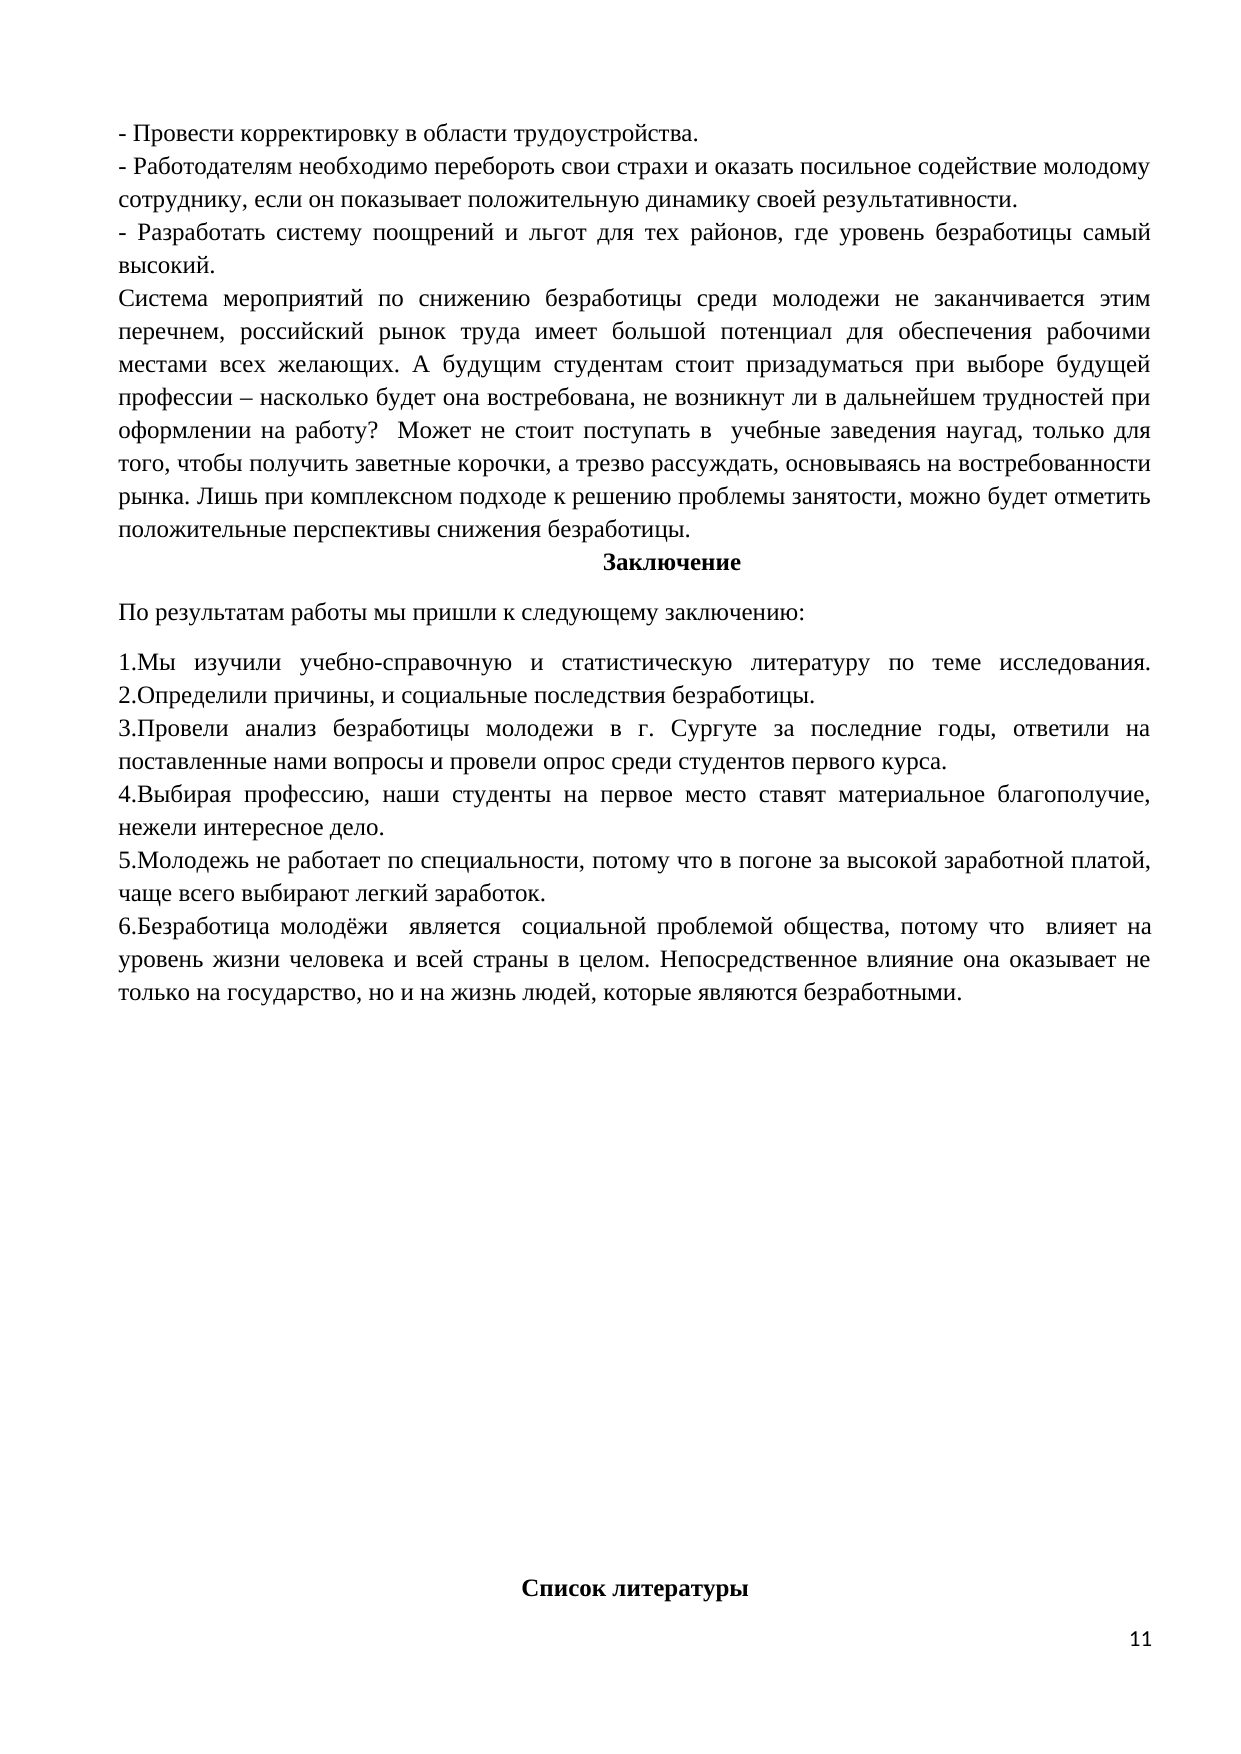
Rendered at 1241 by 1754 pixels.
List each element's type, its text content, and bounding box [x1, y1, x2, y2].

text Система мероприятий по снижению безработицы среди молодежи не заканчивается этим перечнем, российский рынок труда имеет большой потенциал для обеспечения рабочими местами всех желающих. А будущим студентам стоит призадуматься при выборе будущей профессии – насколько будет она востребована, не возникнут ли в дальнейшем трудностей при оформлении на работу? Может не стоит поступать в учебные заведения наугад, только для того, чтобы получить заветные корочки, а трезво рассуждать, основываясь на востребованности рынка. Лишь при комплексном подходе к решению проблемы занятости, можно будет отметить положительные перспективы снижения безработицы. [118, 283, 1152, 543]
text 5.Молодежь не работает по специальности, потому что в погоне за высокой заработной платой, чаще всего выбирают легкий заработок. [118, 845, 1152, 907]
text 4.Выбирая профессию, наши студенты на первое место ставят материальное благополучие, нежели интересное дело. [118, 779, 1152, 841]
text - Разработать систему поощрений и льгот для тех районов, где уровень безработицы самый высокий. [118, 217, 1152, 279]
text - Провести корректировку в области трудоустройства. [118, 118, 1152, 147]
text - Работодателям необходимо перебороть свои страхи и оказать посильное содействие молодому сотруднику, если он показывает положительную динамику своей результативности. [118, 151, 1152, 213]
text По результатам работы мы пришли к следующему заключению: [118, 597, 1152, 626]
text 1.Мы изучили учебно-справочную и статистическую литературу по теме исследования. 2.Определили причины, и социальные последствия безработицы. [118, 647, 1152, 708]
text Список литературы [118, 1573, 1152, 1602]
text 3.Провели анализ безработицы молодежи в г. Сургуте за последние годы, ответили на поставленные нами вопросы и провели опрос среди студентов первого курса. [118, 713, 1152, 774]
text Заключение [118, 547, 1152, 576]
text 6.Безработица молодёжи является социальной проблемой общества, потому что влияет на уровень жизни человека и всей страны в целом. Непосредственное влияние она оказывает не только на государство, но и на жизнь людей, которые являются безработными. [118, 911, 1152, 1006]
